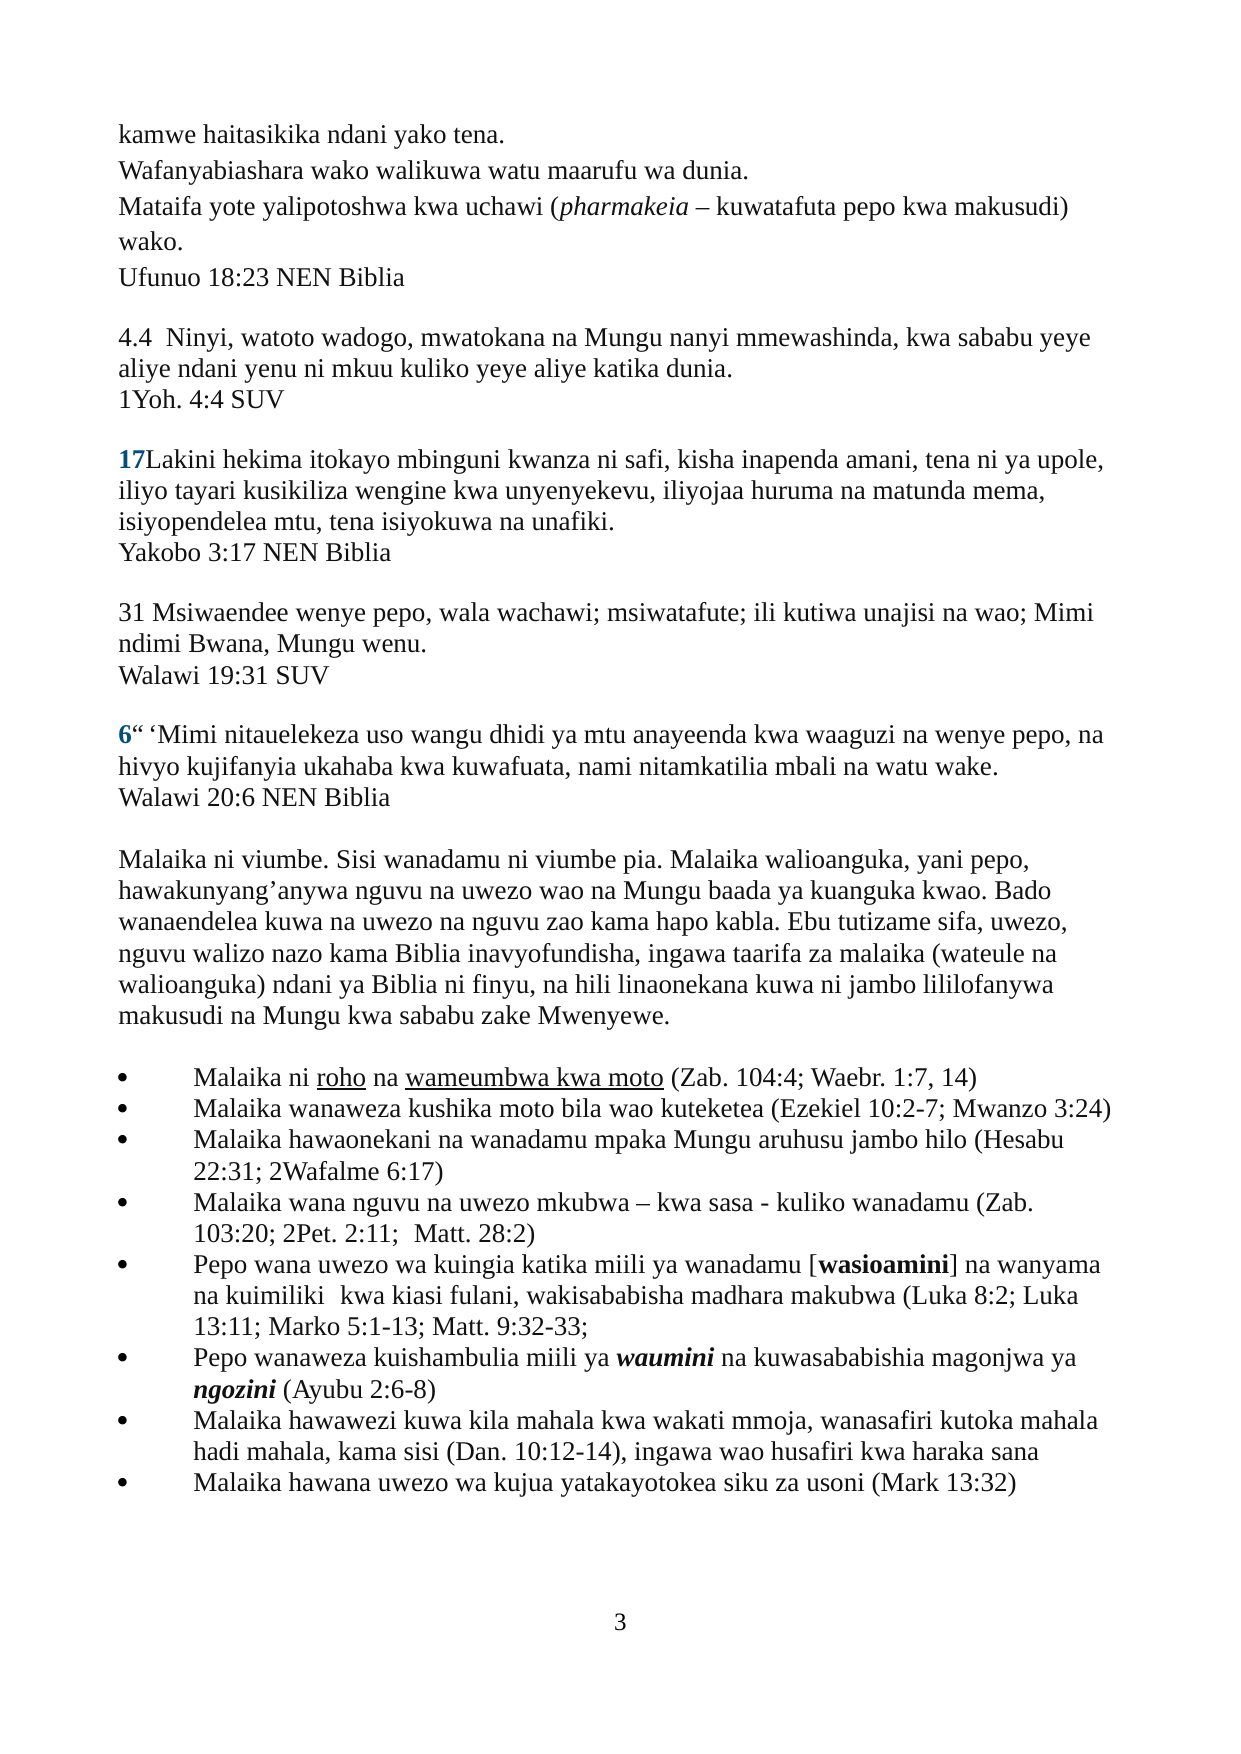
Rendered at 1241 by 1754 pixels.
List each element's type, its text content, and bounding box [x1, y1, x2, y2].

list Malaika wana nguvu na uwezo mkubwa – kwa sasa - kuliko wanadamu (Zab. 103:20; 2Pet. 2:11; Matt. 28:2) [118, 1186, 1122, 1248]
text 6“ ‘Mimi nitauelekeza uso wangu dhidi ya mtu anayeenda kwa waaguzi na wenye pepo, na hivyo kujifanyia ukahaba kwa kuwafuata, nami nitamkatilia mbali na watu wake. [118, 719, 1122, 781]
text Ufunuo 18:23 NEN Biblia [118, 261, 1122, 292]
text Malaika ni viumbe. Sisi wanadamu ni viumbe pia. Malaika walioanguka, yani pepo, hawakunyang’anywa nguvu na uwezo wao na Mungu baada ya kuanguka kwao. Bado wanaendelea kuwa na uwezo na nguvu zao kama hapo kabla. Ebu tutizame sifa, uwezo, nguvu walizo nazo kama Biblia inavyofundisha, ingawa taarifa za malaika (wateule na walioanguka) ndani ya Biblia ni finyu, na hili linaonekana kuwa ni jambo lililofanywa makusudi na Mungu kwa sababu zake Mwenyewe. [118, 843, 1122, 1030]
text kamwe haitasikika ndani yako tena. [118, 118, 1122, 149]
text Mataifa yote yalipotoshwa kwa uchawi (pharmakeia – kuwatafuta pepo kwa makusudi) wako. [118, 189, 1122, 256]
list Malaika ni roho na wameumbwa kwa moto (Zab. 104:4; Waebr. 1:7, 14) [118, 1061, 1122, 1092]
text Yakobo 3:17 NEN Biblia [118, 537, 1122, 568]
text Walawi 19:31 SUV [118, 659, 1122, 690]
list Pepo wana uwezo wa kuingia katika miili ya wanadamu [wasioamini] na wanyama na kuimiliki kwa kiasi fulani, wakisababisha madhara makubwa (Luka 8:2; Luka 13:11; Marko 5:1-13; Matt. 9:32-33; [118, 1248, 1122, 1342]
list Malaika wanaweza kushika moto bila wao kuteketea (Ezekiel 10:2-7; Mwanzo 3:24) [118, 1092, 1122, 1123]
list Malaika hawana uwezo wa kujua yatakayotokea siku za usoni (Mark 13:32) [118, 1466, 1122, 1497]
list Pepo wanaweza kuishambulia miili ya waumini na kuwasababishia magonjwa ya ngozini (Ayubu 2:6-8) [118, 1342, 1122, 1404]
text 4.4 Ninyi, watoto wadogo, mwatokana na Mungu nanyi mmewashinda, kwa sababu yeye aliye ndani yenu ni mkuu kuliko yeye aliye katika dunia. [118, 321, 1122, 383]
text 1Yoh. 4:4 SUV [118, 383, 1122, 414]
text Walawi 20:6 NEN Biblia [118, 781, 1122, 812]
text 17Lakini hekima itokayo mbinguni kwanza ni safi, kisha inapenda amani, tena ni ya upole, iliyo tayari kusikiliza wengine kwa unyenyekevu, iliyojaa huruma na matunda mema, isiyopendelea mtu, tena isiyokuwa na unafiki. [118, 443, 1122, 537]
text Wafanyabiashara wako walikuwa watu maarufu wa dunia. [118, 154, 1122, 185]
list Malaika hawaonekani na wanadamu mpaka Mungu aruhusu jambo hilo (Hesabu 22:31; 2Wafalme 6:17) [118, 1123, 1122, 1186]
list Malaika hawawezi kuwa kila mahala kwa wakati mmoja, wanasafiri kutoka mahala hadi mahala, kama sisi (Dan. 10:12-14), ingawa wao husafiri kwa haraka sana [118, 1404, 1122, 1466]
text 31 Msiwaendee wenye pepo, wala wachawi; msiwatafute; ili kutiwa unajisi na wao; Mimi ndimi Bwana, Mungu wenu. [118, 596, 1122, 659]
